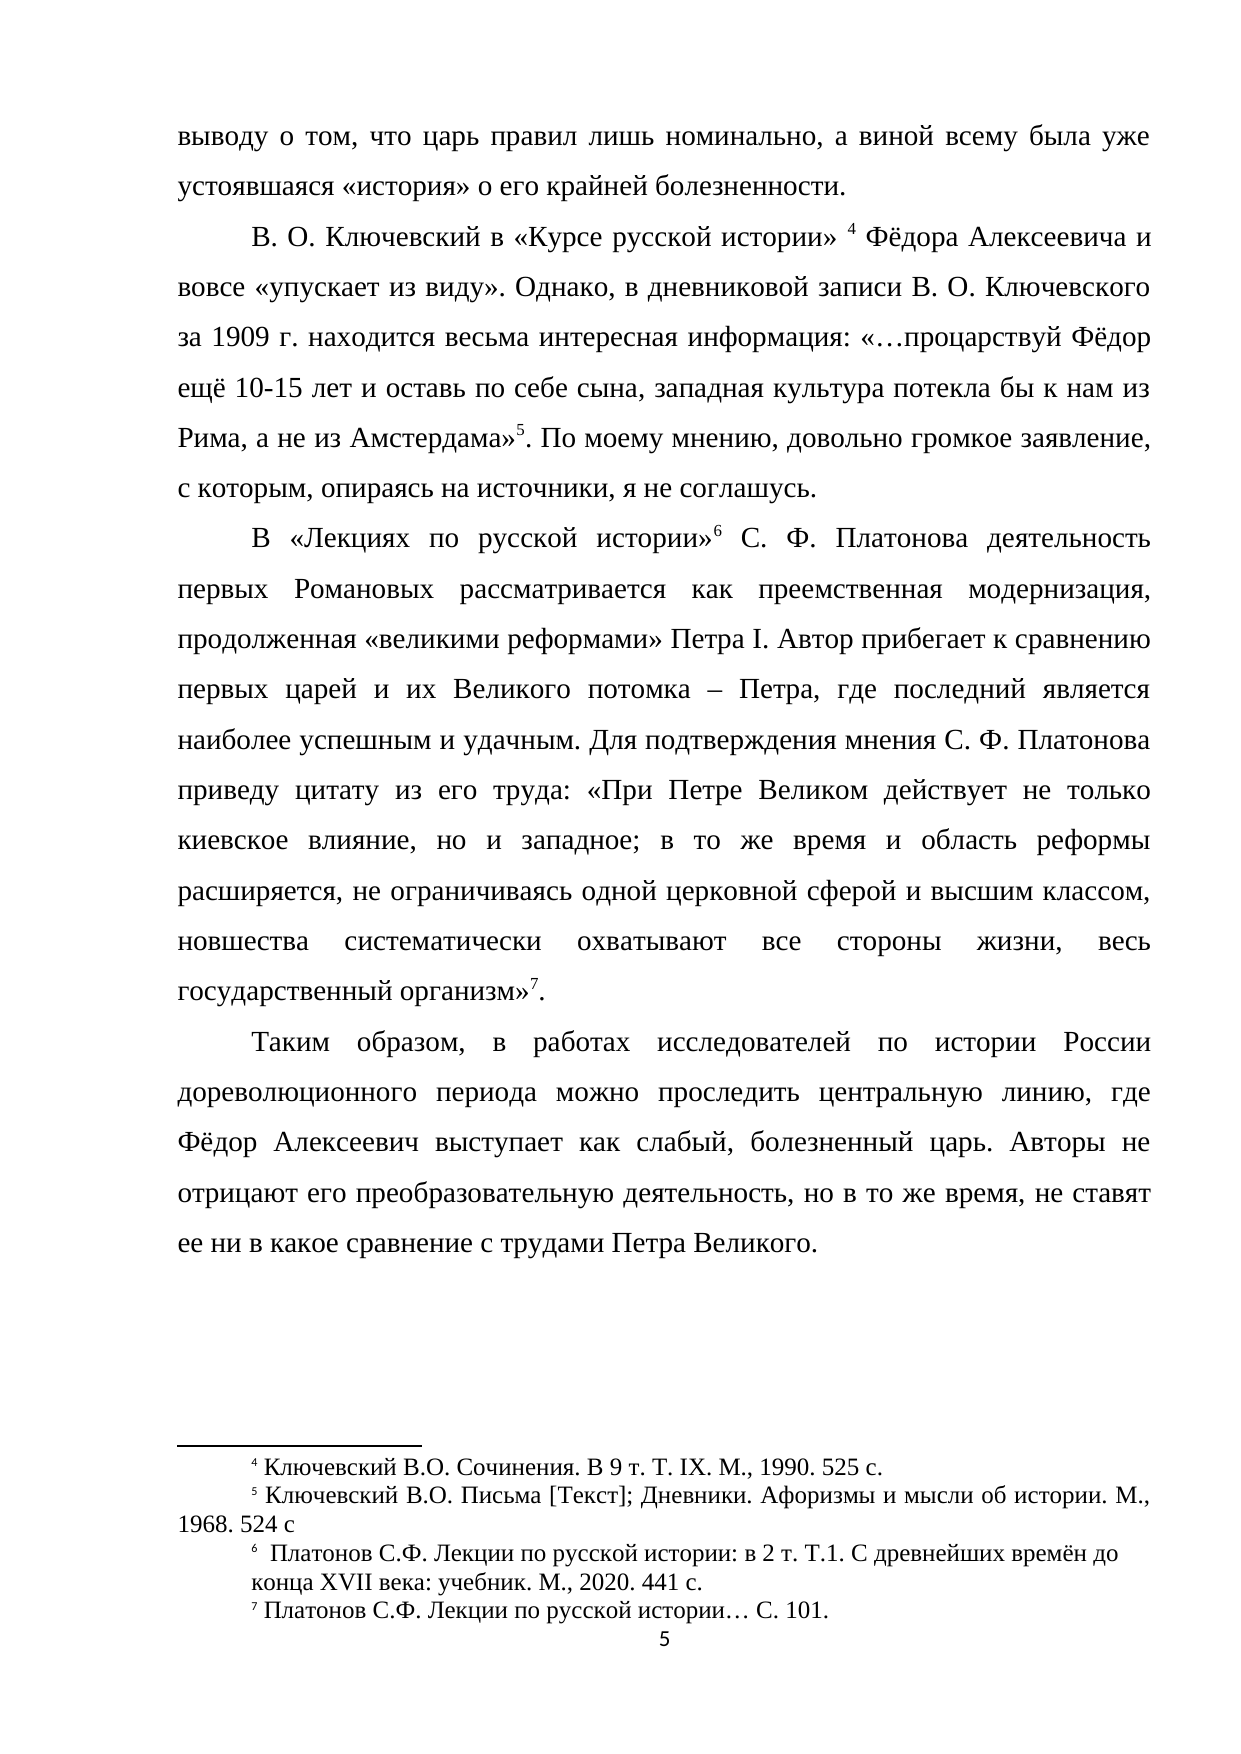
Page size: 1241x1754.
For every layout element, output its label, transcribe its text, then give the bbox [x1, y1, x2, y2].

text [177, 118, 1152, 202]
text Таким образом, в работах исследователей по истории России дореволюционного периода можно проследить центральную линию, где Фёдор Алексеевич выступает как слабый, болезненный царь. Авторы не отрицают его преобразовательную деятельность, но в то же время, не ставят ее ни в какое сравнение с трудами Петра Великого. [177, 1024, 1152, 1258]
text В. О. Ключевский в «Курсе русской истории» Фёдора Алексеевича и вовсе «упускает из виду». Однако, в дневниковой записи В. О. Ключевского за 1909 г. находится весьма интересная информация: «…процарствуй Фёдор ещё 10-15 лет и оставь по себе сына, западная культура потекла бы к нам из Рима, а не из Амстердама». По моему мнению, довольно громкое заявление, с которым, опираясь на источники, я не соглашусь. [177, 219, 1152, 504]
text В «Лекциях по русской истории» С. Ф. Платонова деятельность первых Романовых рассматривается как преемственная модернизация, продолженная «великими реформами» Петра I. Автор прибегает к сравнению первых царей и их Великого потомка – Петра, где последний является наиболее успешным и удачным. Для подтверждения мнения С. Ф. Платонова приведу цитату из его труда: «При Петре Великом действует не только киевское влияние, но и западное; в то же время и область реформы расширяется, не ограничиваясь одной церковной сферой и высшим классом, новшества систематически охватывают все стороны жизни, весь государственный организм». [177, 521, 1152, 1007]
